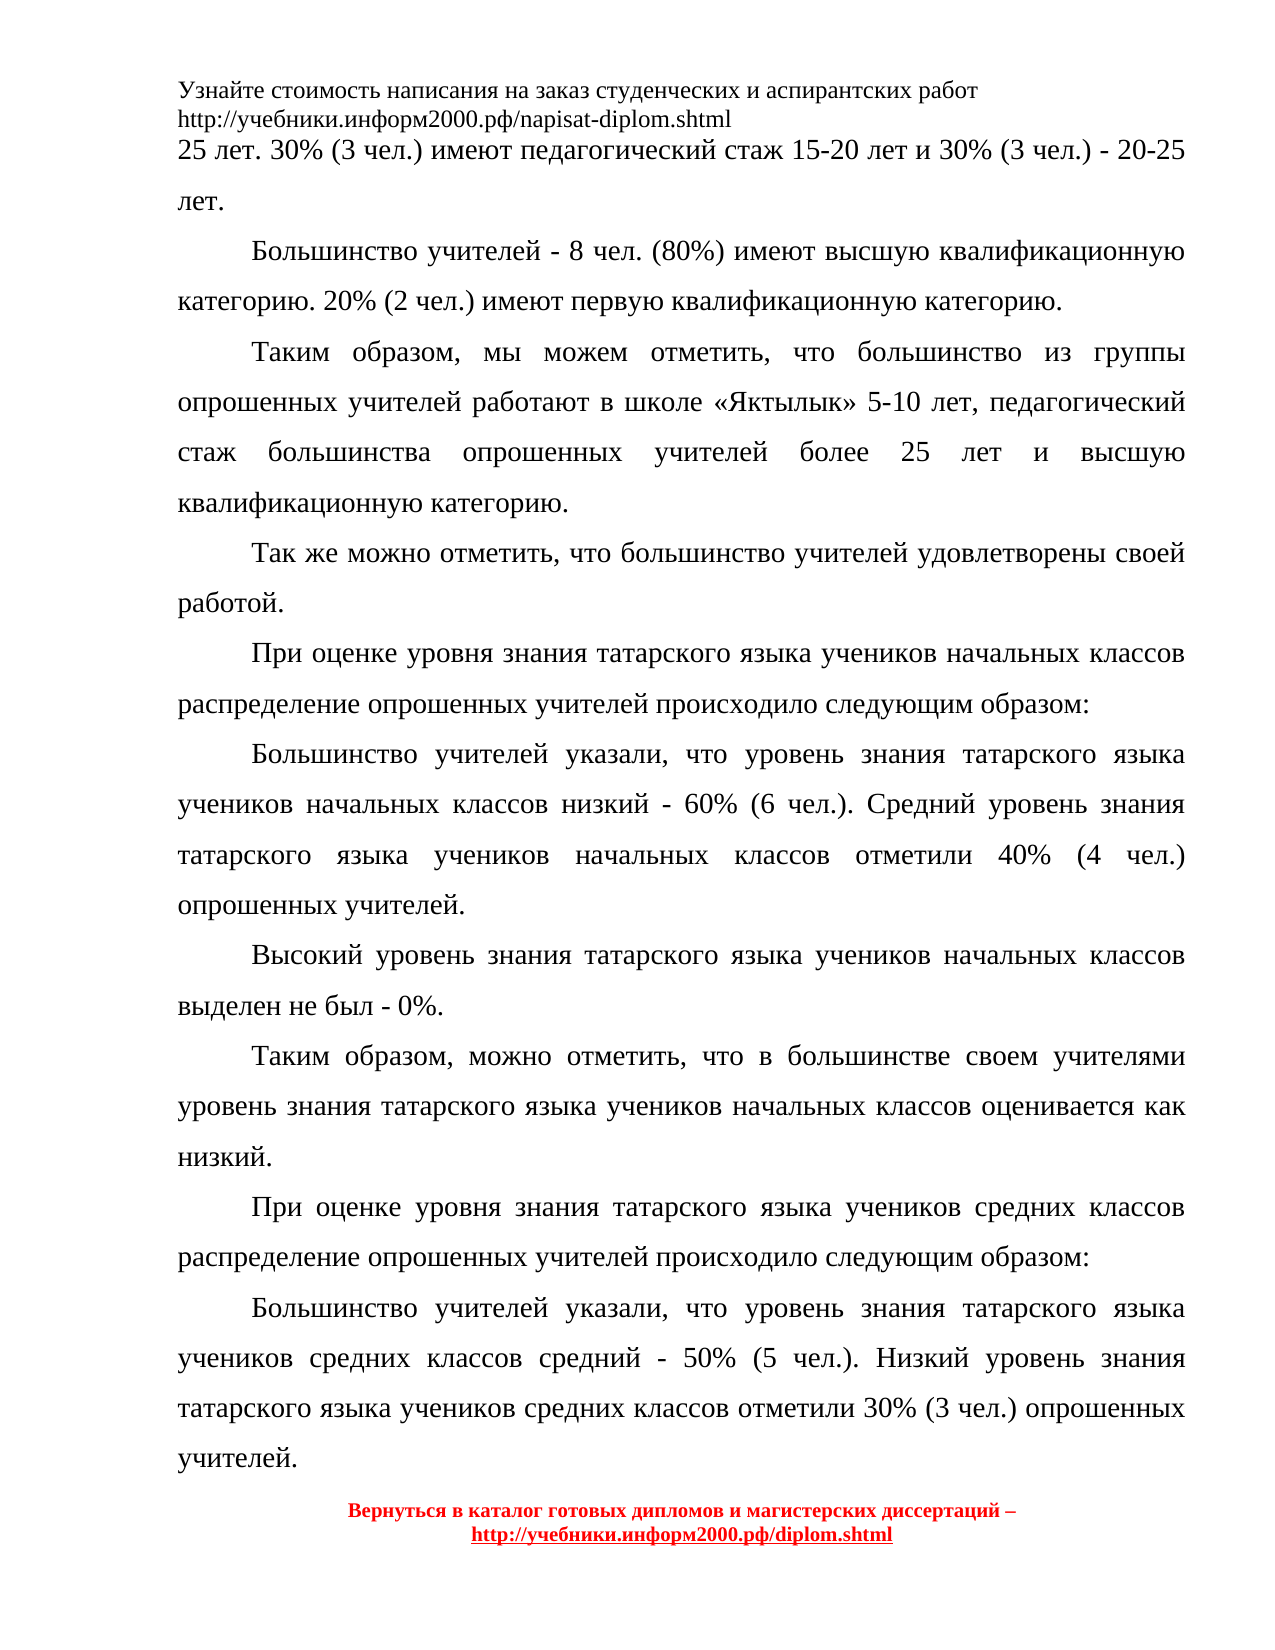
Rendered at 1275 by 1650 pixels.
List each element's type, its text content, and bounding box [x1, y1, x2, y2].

text Большинство учителей указали, что уровень знания татарского языка учеников начальных классов низкий - 60% (6 чел.). Средний уровень знания татарского языка учеников начальных классов отметили 40% (4 чел.) опрошенных учителей. [177, 736, 1186, 921]
text При оценке уровня знания татарского языка учеников средних классов распределение опрошенных учителей происходило следующим образом: [177, 1189, 1186, 1273]
text Большинство учителей - 8 чел. (80%) имеют высшую квалификационную категорию. 20% (2 чел.) имеют первую квалификационную категорию. [177, 233, 1186, 317]
text Таким образом, можно отметить, что в большинстве своем учителями уровень знания татарского языка учеников начальных классов оценивается как низкий. [177, 1038, 1186, 1172]
text Большинство учителей указали, что уровень знания татарского языка учеников средних классов средний - 50% (5 чел.). Низкий уровень знания татарского языка учеников средних классов отметили 30% (3 чел.) опрошенных учителей. [177, 1290, 1186, 1474]
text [177, 132, 1186, 216]
text Таким образом, мы можем отметить, что большинство из группы опрошенных учителей работают в школе «Яктылык» 5-10 лет, педагогический стаж большинства опрошенных учителей более 25 лет и высшую квалификационную категорию. [177, 334, 1186, 518]
text Высокий уровень знания татарского языка учеников начальных классов выделен не был - 0%. [177, 937, 1186, 1021]
text При оценке уровня знания татарского языка учеников начальных классов распределение опрошенных учителей происходило следующим образом: [177, 636, 1186, 719]
text Так же можно отметить, что большинство учителей удовлетворены своей работой. [177, 535, 1186, 619]
